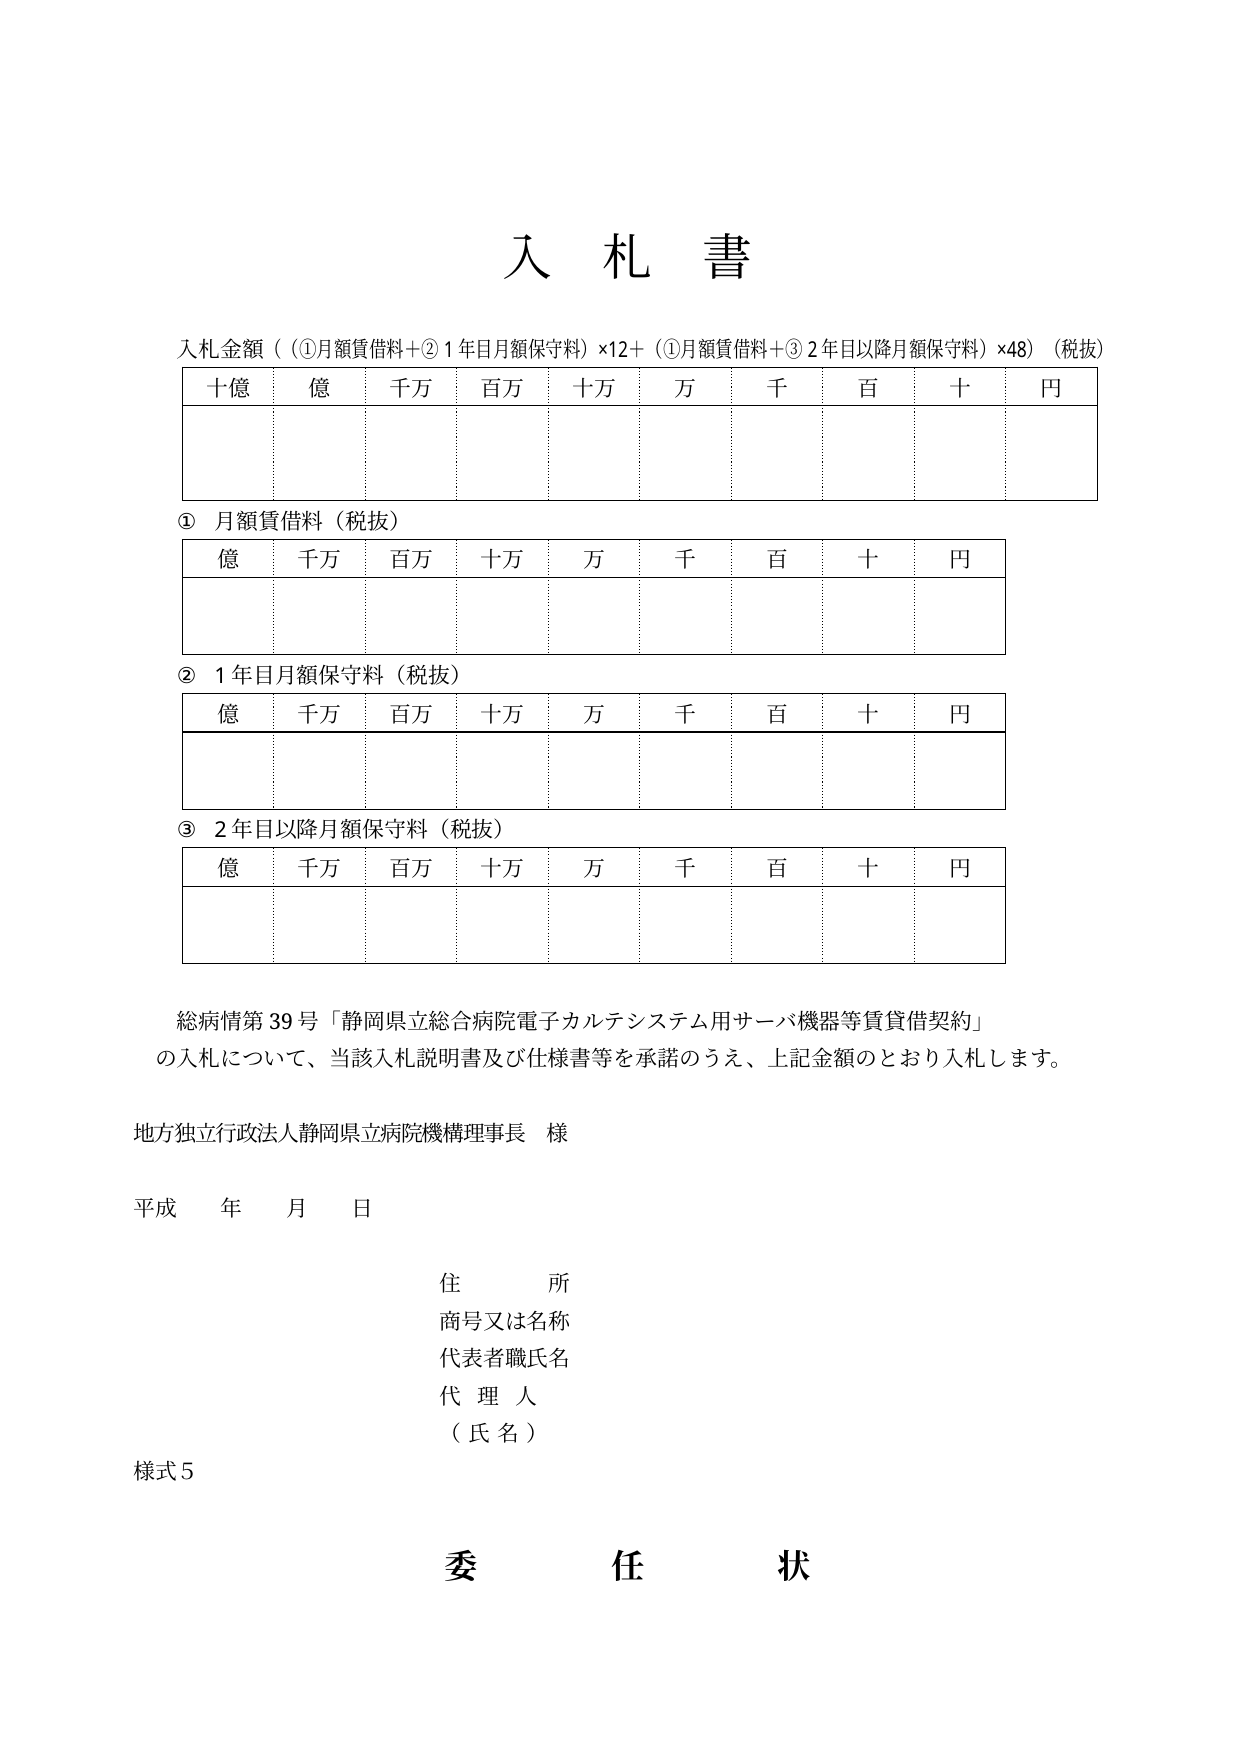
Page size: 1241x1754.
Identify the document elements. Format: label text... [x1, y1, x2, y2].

table_cell [823, 887, 914, 963]
table_header 億 [183, 848, 274, 886]
text 様式５ [133, 1451, 1122, 1489]
table_header 千 [640, 848, 731, 886]
table_cell [823, 406, 914, 500]
table_cell [823, 733, 914, 808]
table_header 十万 [457, 540, 548, 577]
table_header 十万 [548, 368, 640, 405]
table_header 百 [731, 694, 823, 731]
table_header 億 [183, 694, 274, 731]
table_cell [365, 406, 457, 500]
table_header 円 [914, 540, 1005, 577]
table_cell [365, 578, 457, 654]
text 総病情第39号「静岡県立総合病院電子カルテシステム用サーバ機器等賃貸借契約」 [155, 1001, 1122, 1039]
table_cell [548, 733, 640, 808]
table_cell [183, 733, 274, 808]
table_cell [640, 578, 731, 654]
text 入札金額（（①月額賃借料＋②1年目月額保守料）×12＋（①月額賃借料＋③2年目以降月額保守料）×48）（税抜） [133, 329, 1122, 367]
table_header 百万 [365, 540, 457, 577]
table_cell [640, 887, 731, 963]
table_header 百 [731, 848, 823, 886]
table_header 十 [914, 368, 1006, 405]
table_cell [640, 733, 731, 808]
table_cell [548, 887, 640, 963]
table_cell [731, 406, 823, 500]
table_cell [731, 733, 823, 808]
table_cell [183, 578, 274, 654]
table_header 円 [914, 694, 1005, 731]
table_header 十 [823, 540, 914, 577]
table_cell [274, 406, 365, 500]
table_header 百 [823, 368, 914, 405]
text 平成 年 月 日 [133, 1189, 1122, 1226]
table_header 万 [548, 694, 640, 731]
text の入札について、当該入札説明書及び仕様書等を承諾のうえ、上記金額のとおり入札します。 [133, 1039, 1122, 1076]
list 月額賃借料（税抜） [177, 501, 1122, 539]
table_header 千 [640, 694, 731, 731]
table_header 十億 [183, 368, 274, 405]
table_cell [731, 578, 823, 654]
table_header 十 [823, 694, 914, 731]
table_header 億 [274, 368, 365, 405]
table_header 万 [640, 368, 731, 405]
table_header 万 [548, 540, 640, 577]
table_cell [274, 887, 365, 963]
table_cell [914, 887, 1005, 963]
table_cell [823, 578, 914, 654]
text 住 所 [133, 1264, 1122, 1301]
table_cell [914, 578, 1005, 654]
list 1年目月額保守料（税抜） [177, 655, 1122, 693]
table_cell [914, 733, 1005, 808]
table_header 万 [548, 848, 640, 886]
table_header 百 [731, 540, 823, 577]
table_header 千 [640, 540, 731, 577]
table_cell [274, 578, 365, 654]
table_header 千万 [274, 540, 365, 577]
table_header 円 [1006, 368, 1097, 405]
table_cell [731, 887, 823, 963]
table_header 十万 [457, 694, 548, 731]
table_cell [457, 578, 548, 654]
text 地方独立行政法人静岡県立病院機構理事長 様 [133, 1114, 1122, 1151]
table_header 十万 [457, 848, 548, 886]
text （氏名） [133, 1414, 1122, 1451]
table_header 千万 [274, 848, 365, 886]
text 代理人 [133, 1376, 1122, 1414]
table_header 千万 [274, 694, 365, 731]
table_cell [365, 733, 457, 808]
table_header 百万 [365, 848, 457, 886]
text 入 札 書 [133, 217, 1122, 292]
table_cell [274, 733, 365, 808]
table_header 千 [731, 368, 823, 405]
table_cell [457, 733, 548, 808]
table_cell [548, 578, 640, 654]
table_cell [365, 887, 457, 963]
table_cell [183, 887, 274, 963]
table_cell [457, 887, 548, 963]
table_cell [914, 406, 1006, 500]
text 商号又は名称 [133, 1301, 1122, 1339]
table_cell [640, 406, 731, 500]
table_cell [457, 406, 548, 500]
table_header 十 [823, 848, 914, 886]
table_header 円 [914, 848, 1005, 886]
table_cell [183, 406, 274, 500]
text 委 任 状 [133, 1526, 1122, 1601]
table_header 億 [183, 540, 274, 577]
table_header 千万 [365, 368, 457, 405]
text 代表者職氏名 [133, 1339, 1122, 1376]
table_header 百万 [457, 368, 548, 405]
table_cell [1006, 406, 1097, 500]
table_header 百万 [365, 694, 457, 731]
table_cell [548, 406, 640, 500]
list 2年目以降月額保守料（税抜） [177, 809, 1122, 847]
